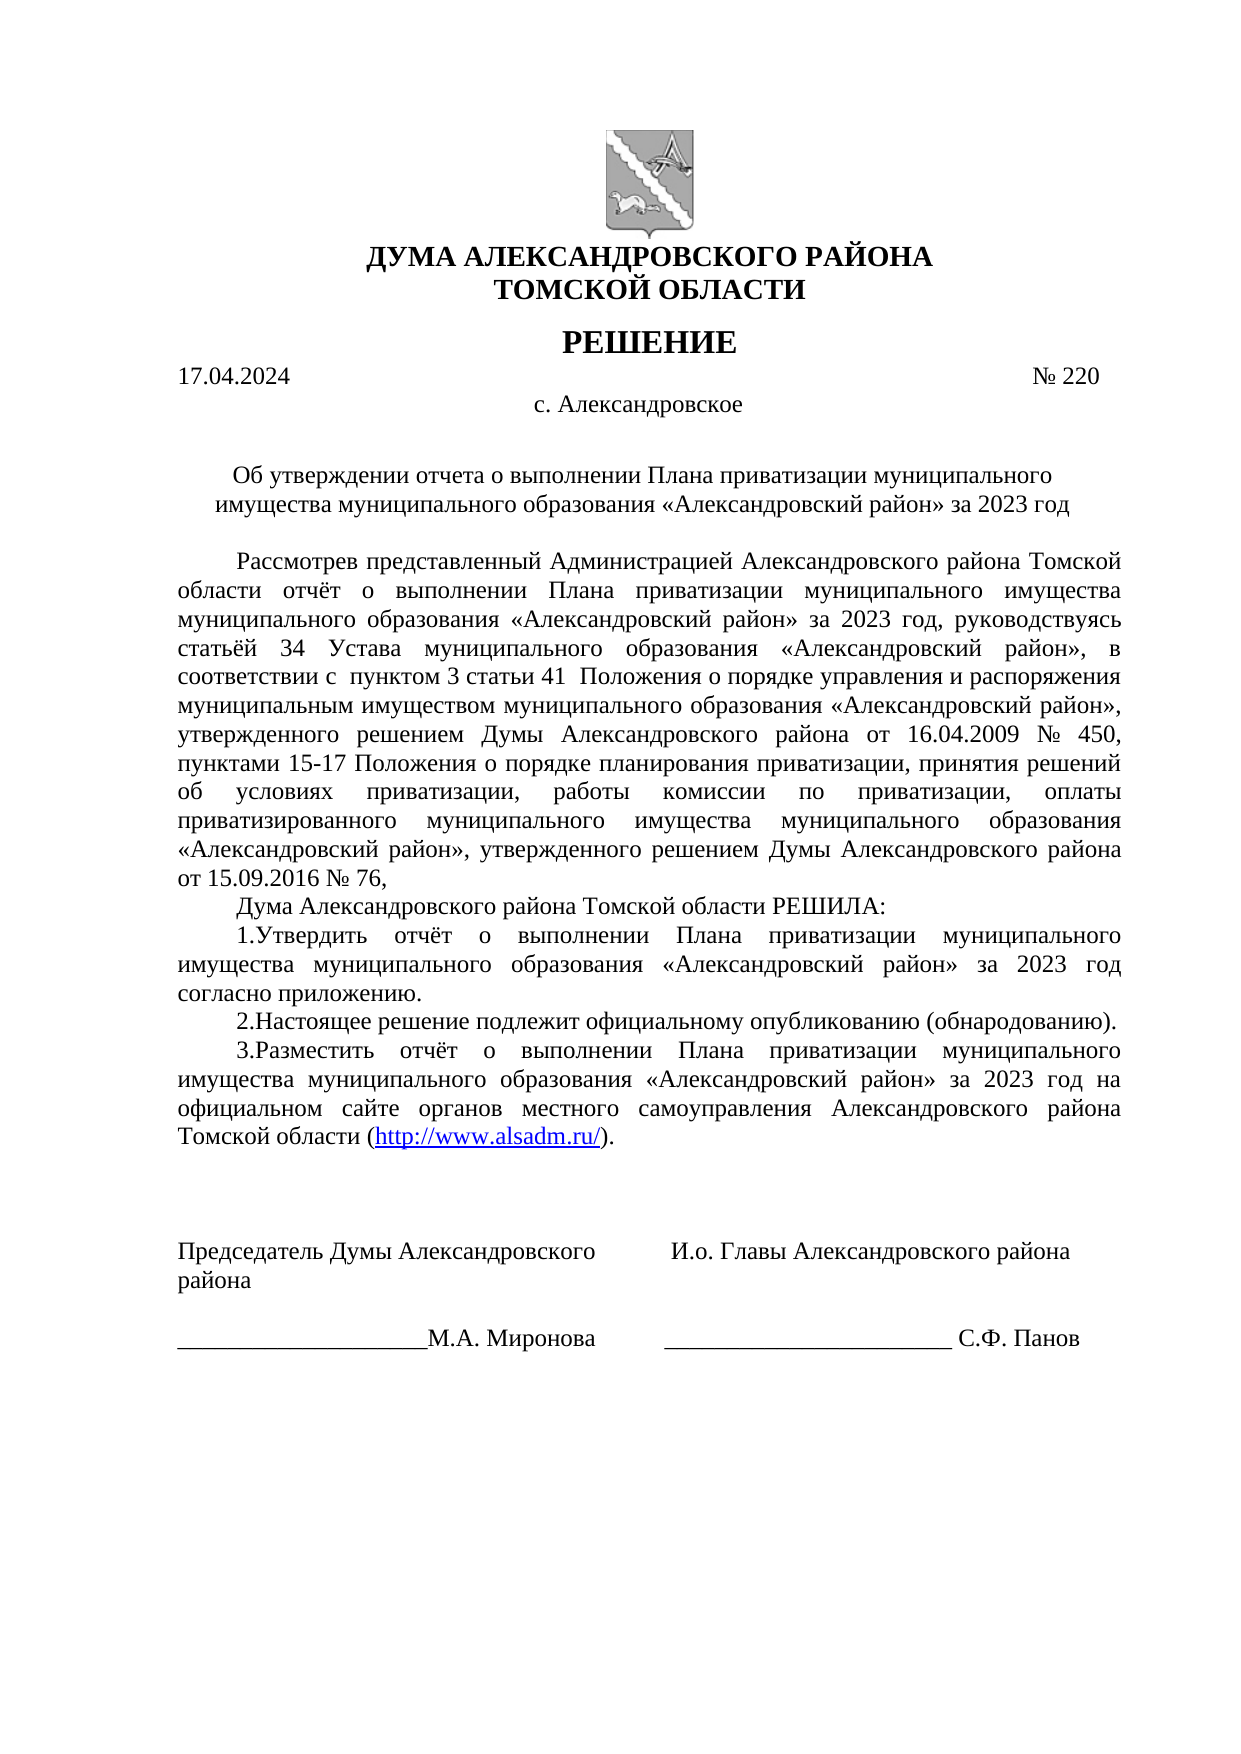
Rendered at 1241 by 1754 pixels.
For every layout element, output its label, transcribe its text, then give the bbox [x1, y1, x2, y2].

text Рассмотрев представленный Администрацией Александровского района Томской области отчёт о выполнении Плана приватизации муниципального имущества муниципального образования «Александровский район» за 2023 год, руководствуясь статьёй 34 Устава муниципального образования «Александровский район», в соответствии с пунктом 3 статьи 41 Положения о порядке управления и распоряжения муниципальным имуществом муниципального образования «Александровский район», утвержденного решением Думы Александровского района от 16.04.2009 № 450, пунктами 15-17 Положения о порядке планирования приватизации, принятия решений об условиях приватизации, работы комиссии по приватизации, оплаты приватизированного муниципального имущества муниципального образования «Александровский район», утвержденного решением Думы Александровского района от 15.09.2016 № 76, [177, 546, 1122, 891]
table_cell с. Александровское [166, 390, 1111, 431]
text Дума Александровского района Томской области РЕШИЛА: [177, 891, 1122, 920]
text ДУМА АЛЕКСАНДРОВСКОГО РАЙОНА [177, 239, 1122, 272]
table_header И.о. Главы Александровского района _______________________ С.Ф. Панов [634, 1236, 1092, 1351]
table_header Об утверждении отчета о выполнении Плана приватизации муниципального имущества муниципального образования «Александровский район» за 2023 год [166, 460, 1122, 518]
table_header № 220 [640, 361, 1111, 389]
text РЕШЕНИЕ [177, 322, 1122, 361]
picture [606, 130, 694, 239]
text 3.Разместить отчёт о выполнении Плана приватизации муниципального имущества муниципального образования «Александровский район» за 2023 год на официальном сайте органов местного самоуправления Александровского района Томской области (http://www.alsadm.ru/). [177, 1035, 1122, 1150]
text 1.Утвердить отчёт о выполнении Плана приватизации муниципального имущества муниципального образования «Александровский район» за 2023 год согласно приложению. [177, 920, 1122, 1006]
text 2.Настоящее решение подлежит официальному опубликованию (обнародованию). [177, 1006, 1122, 1035]
table_header 17.04.2024 [166, 361, 640, 389]
text ТОМСКОЙ ОБЛАСТИ [177, 272, 1122, 306]
table_header Председатель Думы Александровского района ____________________М.А. Миронова [166, 1236, 634, 1351]
